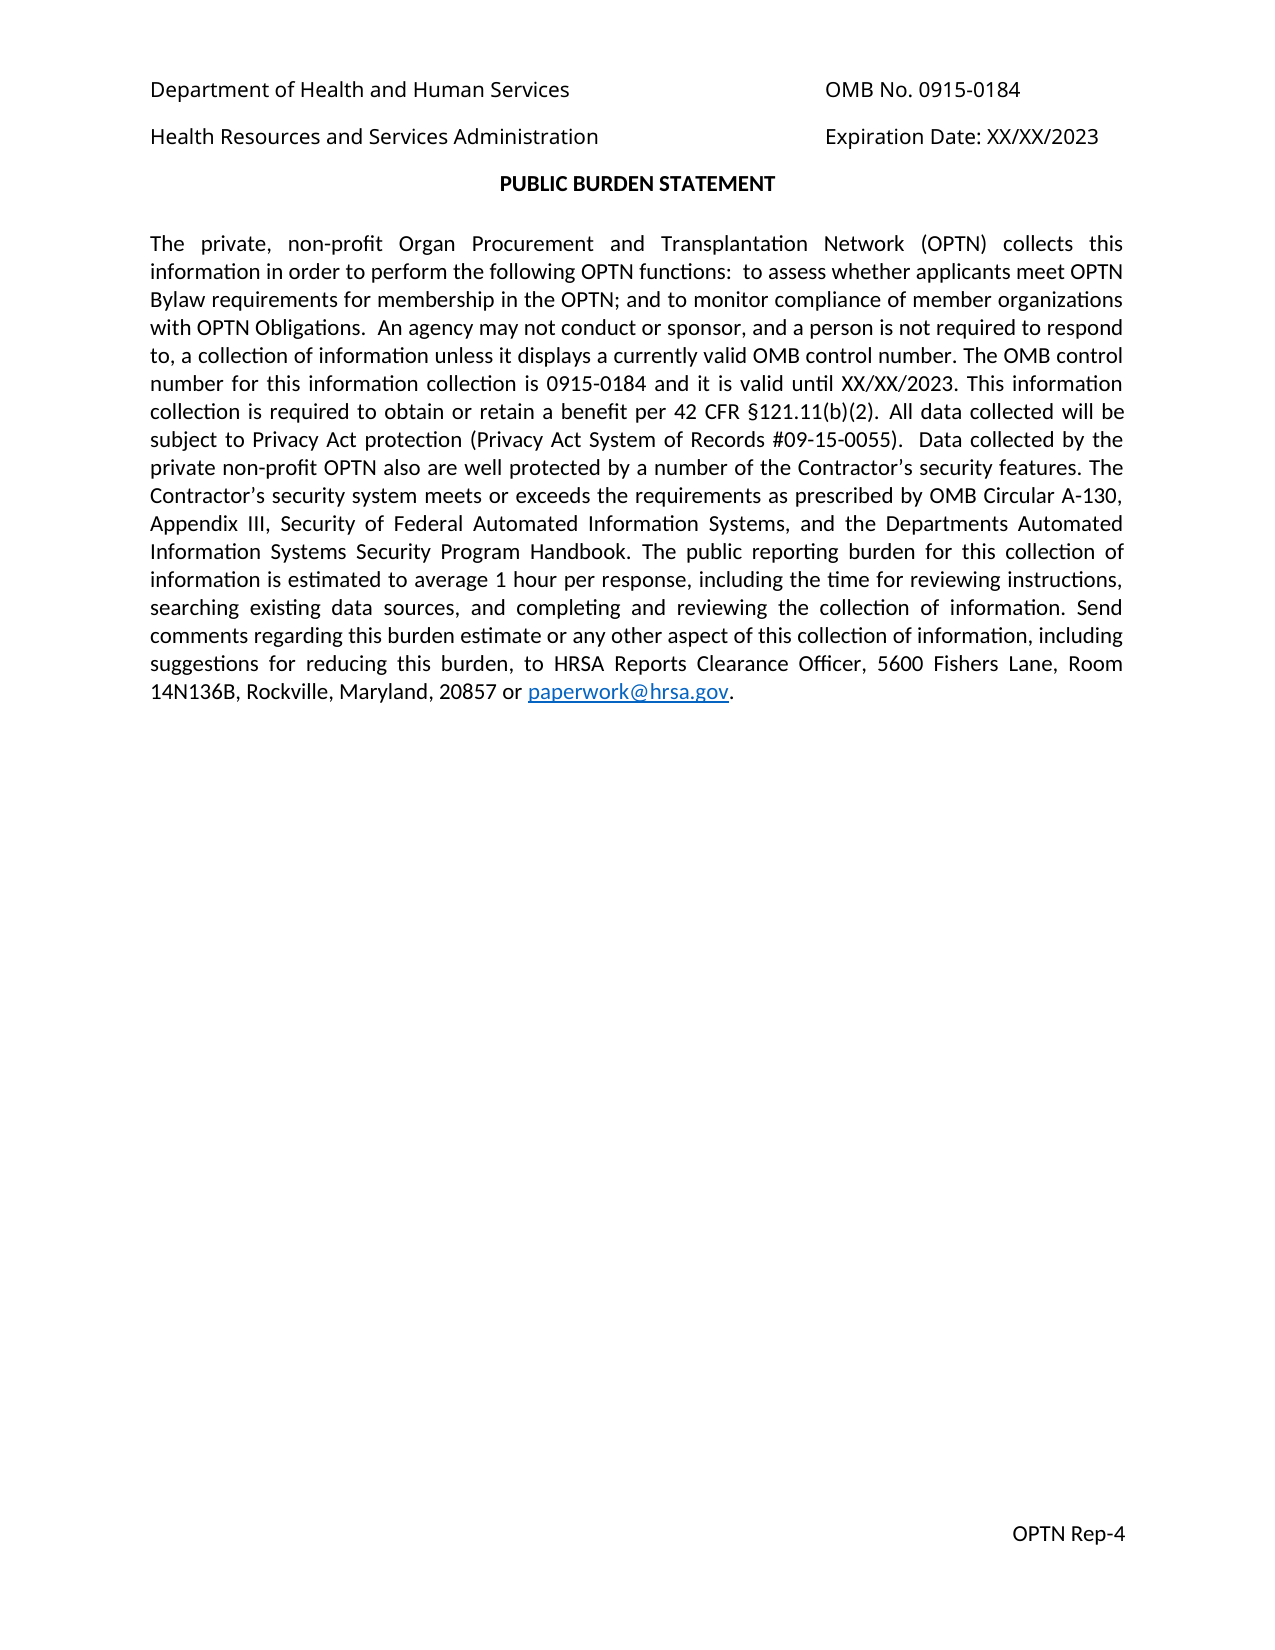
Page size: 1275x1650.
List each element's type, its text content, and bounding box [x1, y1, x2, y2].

text PUBLIC BURDEN STATEMENT [150, 169, 1125, 197]
text The private, non-profit Organ Procurement and Transplantation Network (OPTN) collects this information in order to perform the following OPTN functions: to assess whether applicants meet OPTN Bylaw requirements for membership in the OPTN; and to monitor compliance of member organizations with OPTN Obligations. An agency may not conduct or sponsor, and a person is not required to respond to, a collection of information unless it displays a currently valid OMB control number. The OMB control number for this information collection is 0915-0184 and it is valid until XX/XX/2023. This information collection is required to obtain or retain a benefit per 42 CFR §121.11(b)(2). All data collected will be subject to Privacy Act protection (Privacy Act System of Records #09-15-0055). Data collected by the private non-profit OPTN also are well protected by a number of the Contractor’s security features. The Contractor’s security system meets or exceeds the requirements as prescribed by OMB Circular A-130, Appendix III, Security of Federal Automated Information Systems, and the Departments Automated Information Systems Security Program Handbook. The public reporting burden for this collection of information is estimated to average 1 hour per response, including the time for reviewing instructions, searching existing data sources, and completing and reviewing the collection of information. Send comments regarding this burden estimate or any other aspect of this collection of information, including suggestions for reducing this burden, to HRSA Reports Clearance Officer, 5600 Fishers Lane, Room 14N136B, Rockville, Maryland, 20857 or paperwork@hrsa.gov. [150, 229, 1125, 705]
